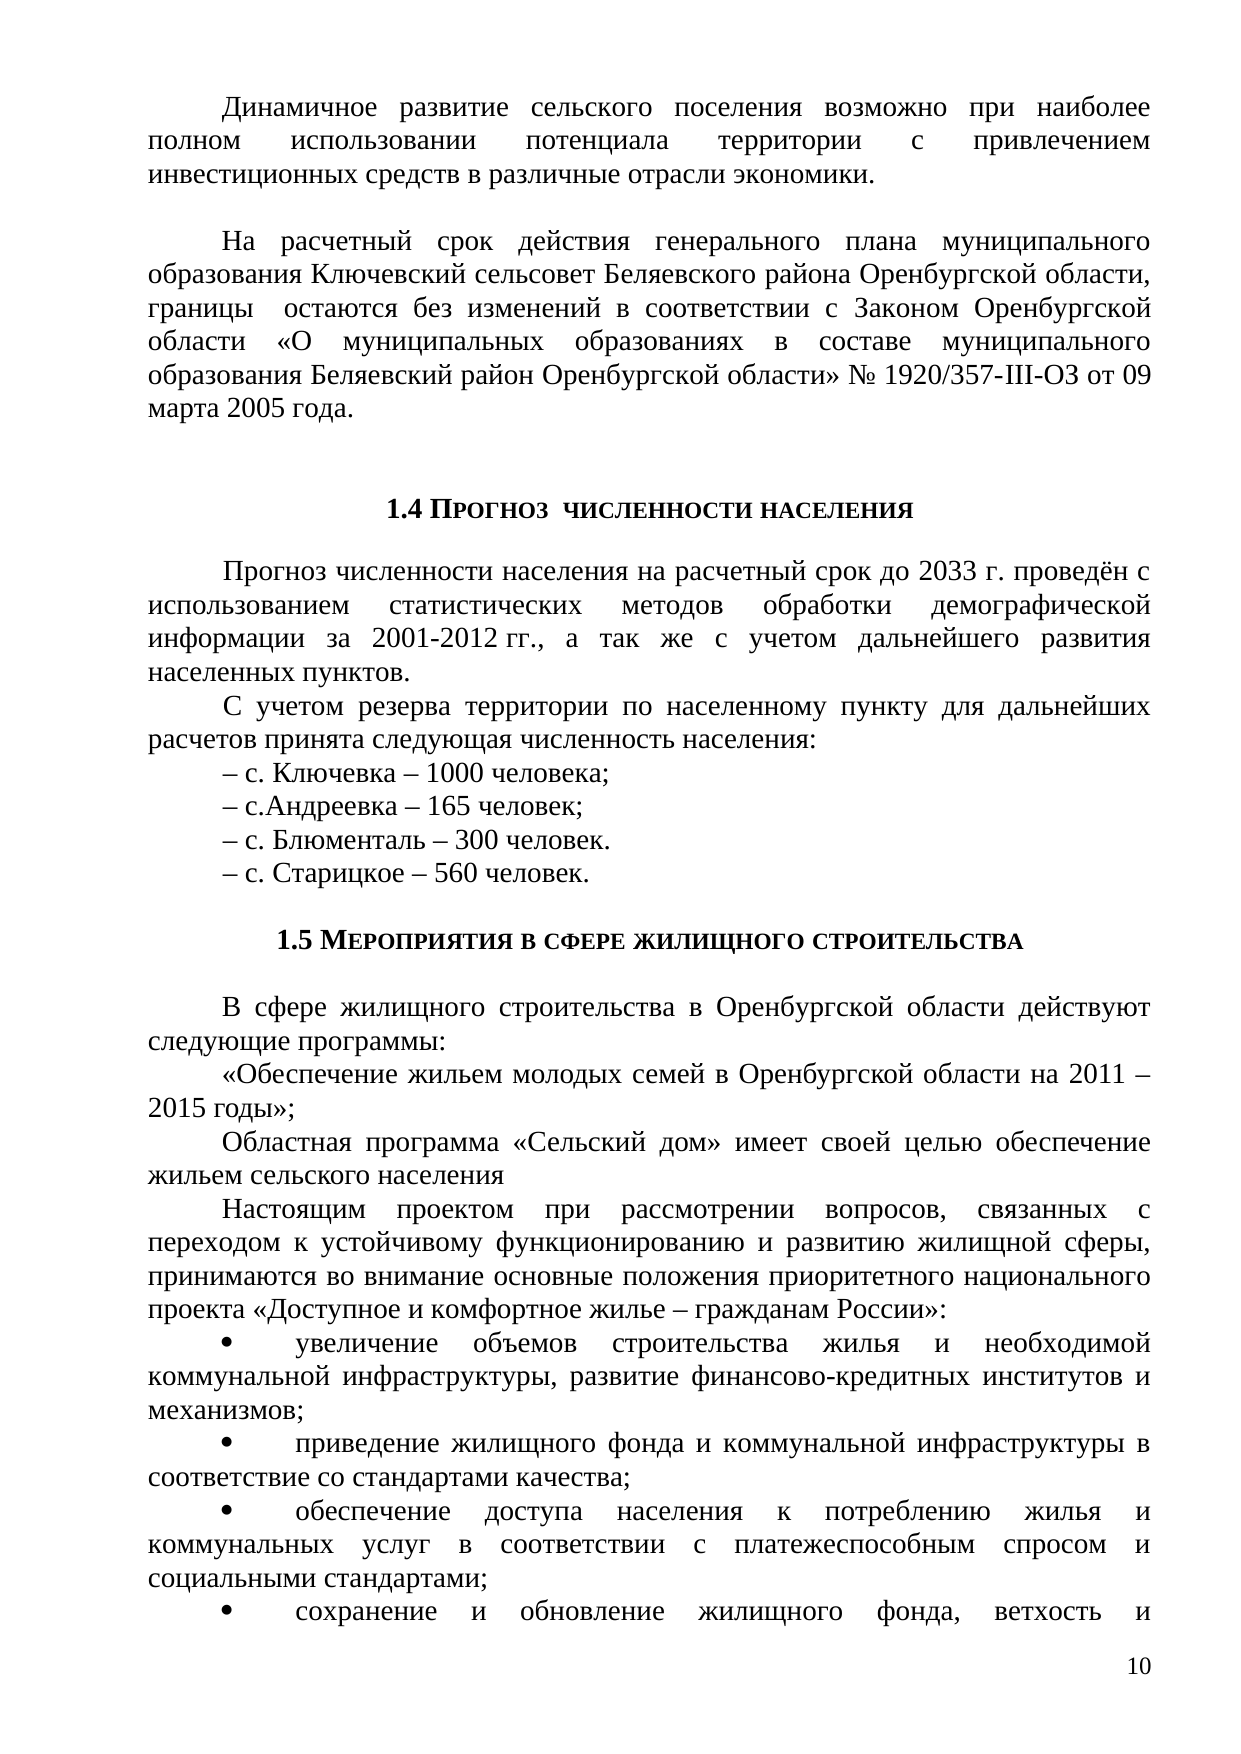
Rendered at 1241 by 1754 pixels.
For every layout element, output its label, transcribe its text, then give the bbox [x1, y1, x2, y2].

list Областная программа «Сельский дом» имеет своей целью обеспечение жильем сельского населения [148, 1124, 1152, 1191]
text На расчетный срок действия генерального плана муниципального образования Ключевский сельсовет Беляевского района Оренбургской области, границы остаются без изменений в соответствии с Законом Оренбургской области «О муниципальных образованиях в составе муниципального образования Беляевский район Оренбургской области» № 1920/357-III-ОЗ от 09 марта 2005 года. [148, 223, 1152, 424]
text – с.Андреевка – 165 человек; [148, 788, 1152, 822]
text – с. Ключевка – 1000 человека; [148, 755, 1152, 788]
text Динамичное развитие сельского поселения возможно при наиболее полном использовании потенциала территории с привлечением инвестиционных средств в различные отрасли экономики. [148, 89, 1152, 189]
text С учетом резерва территории по населенному пункту для дальнейших расчетов принята следующая численность населения: [148, 688, 1152, 755]
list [148, 1593, 1152, 1627]
text Настоящим проектом при рассмотрении вопросов, связанных с переходом к устойчивому функционированию и развитию жилищной сферы, принимаются во внимание основные положения приоритетного национального проекта «Доступное и комфортное жилье – гражданам России»: [148, 1191, 1152, 1325]
list увеличение объемов строительства жилья и необходимой коммунальной инфраструктуры, развитие финансово-кредитных институтов и механизмов; [148, 1325, 1152, 1426]
text В сфере жилищного строительства в Оренбургской области действуют следующие программы: [148, 989, 1152, 1057]
text Прогноз численности населения на расчетный срок до 2033 г. проведён с использованием статистических методов обработки демографической информации за 2001-2012 гг., а так же с учетом дальнейшего развития населенных пунктов. [148, 553, 1152, 688]
text 1.4 Прогноз численности населения [148, 491, 1152, 525]
list «Обеспечение жильем молодых семей в Оренбургской области на 2011 – 2015 годы»; [148, 1057, 1152, 1124]
text – с. Блюменталь – 300 человек. [148, 822, 1152, 855]
list обеспечение доступа населения к потреблению жилья и коммунальных услуг в соответствии с платежеспособным спросом и социальными стандартами; [148, 1493, 1152, 1593]
text 1.5 Мероприятия в сфере жилищного строительства [148, 922, 1152, 956]
list приведение жилищного фонда и коммунальной инфраструктуры в соответствие со стандартами качества; [148, 1426, 1152, 1493]
text – с. Старицкое – 560 человек. [148, 855, 1152, 889]
